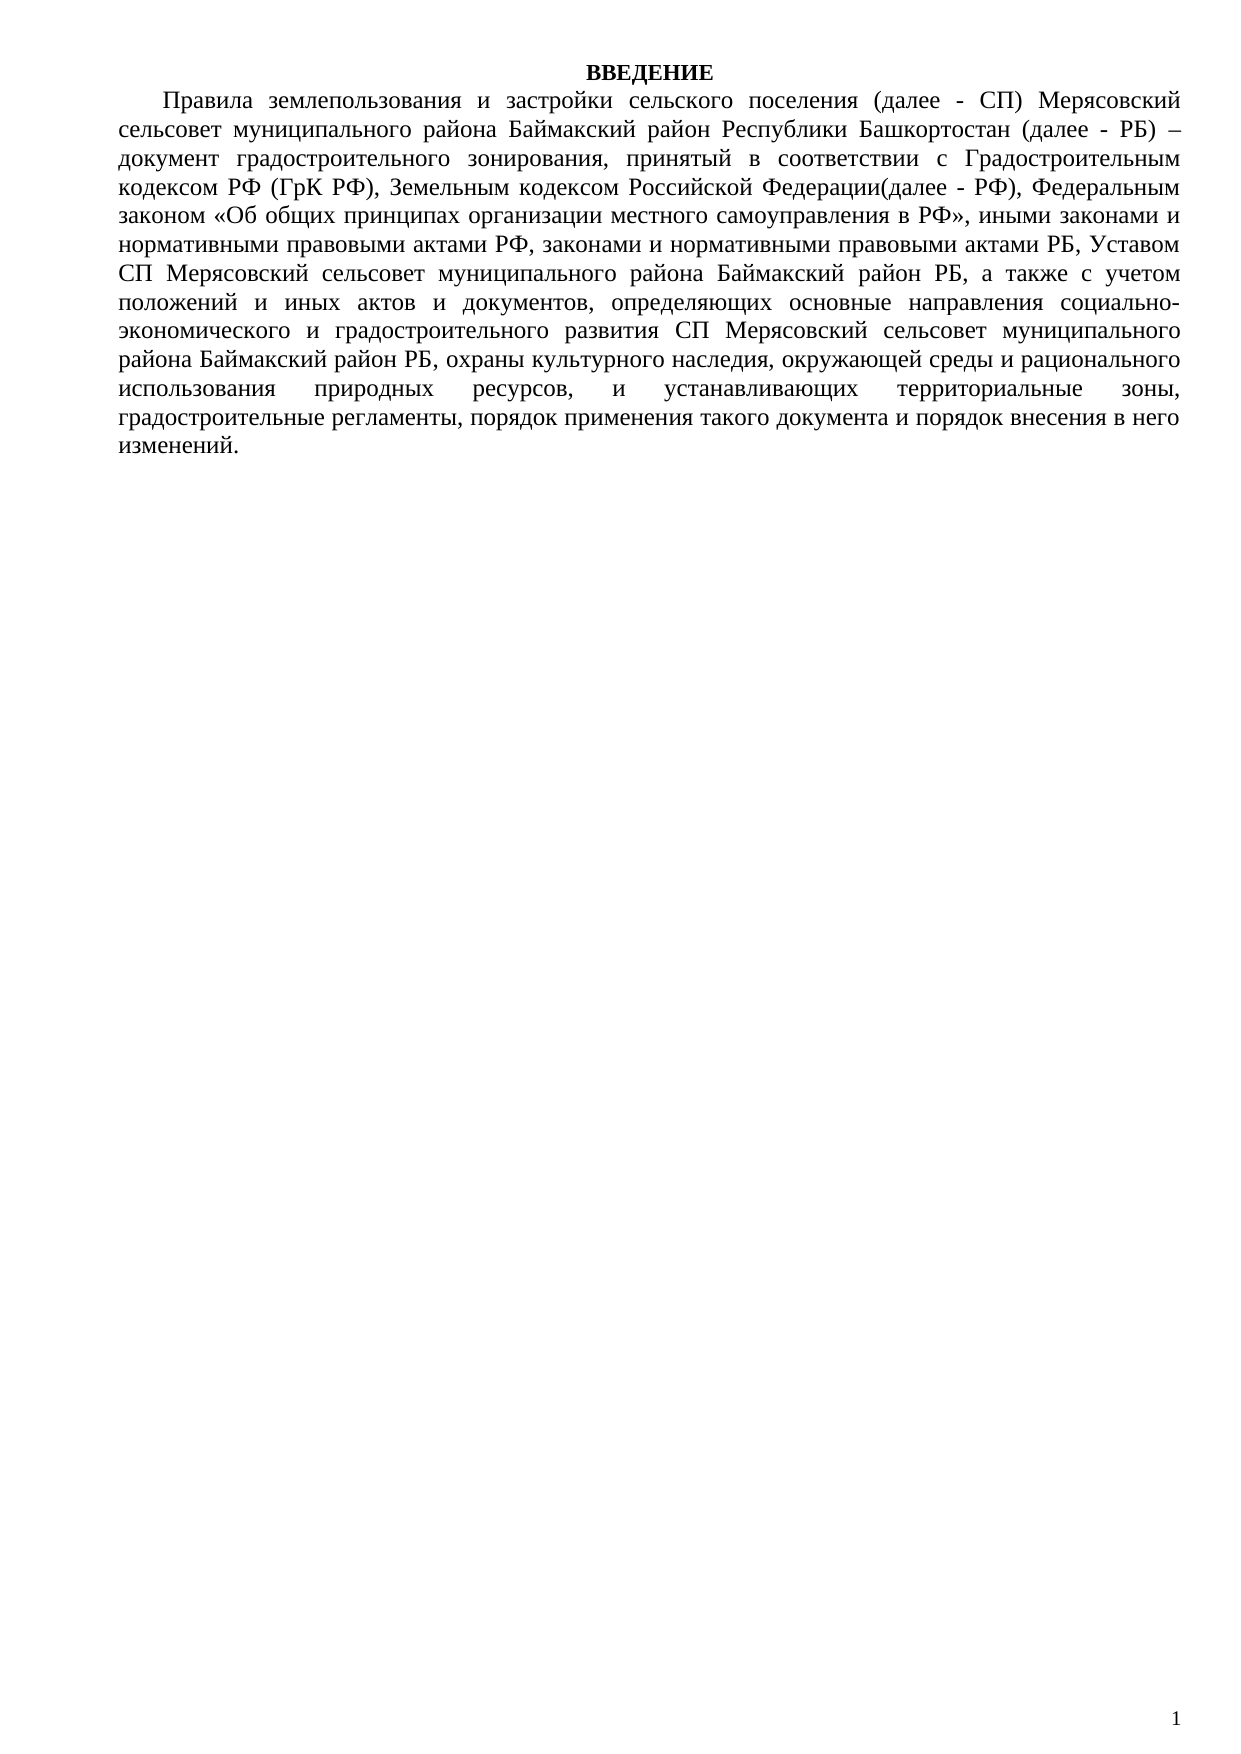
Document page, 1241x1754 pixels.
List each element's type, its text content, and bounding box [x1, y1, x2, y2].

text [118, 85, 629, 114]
text Правила землепользования и застройки сельского поселения (далее - СП) Мерясовский сельсовет муниципального района Баймакский район Республики Башкортостан (далее - РБ) – документ градостроительного зонирования, принятый в соответствии с Градостроительным кодексом РФ (ГрК РФ), Земельным кодексом Российской Федерации(далее - РФ), Федеральным законом «Об общих принципах организации местного самоуправления в РФ», иными законами и нормативными правовыми актами РФ, законами и нормативными правовыми актами РБ, Уставом СП Мерясовский сельсовет муниципального района Баймакский район РБ, а также с учетом положений и иных актов и документов, определяющих основные направления социально-экономического и градостроительного развития СП Мерясовский сельсовет муниципального района Баймакский район РБ, охраны культурного наследия, окружающей среды и рационального использования природных ресурсов, и устанавливающих территориальные зоны, градостроительные регламенты, порядок применения такого документа и порядок внесения в него изменений. [118, 114, 1181, 459]
text ВВЕДЕНИЕ [118, 59, 1181, 85]
